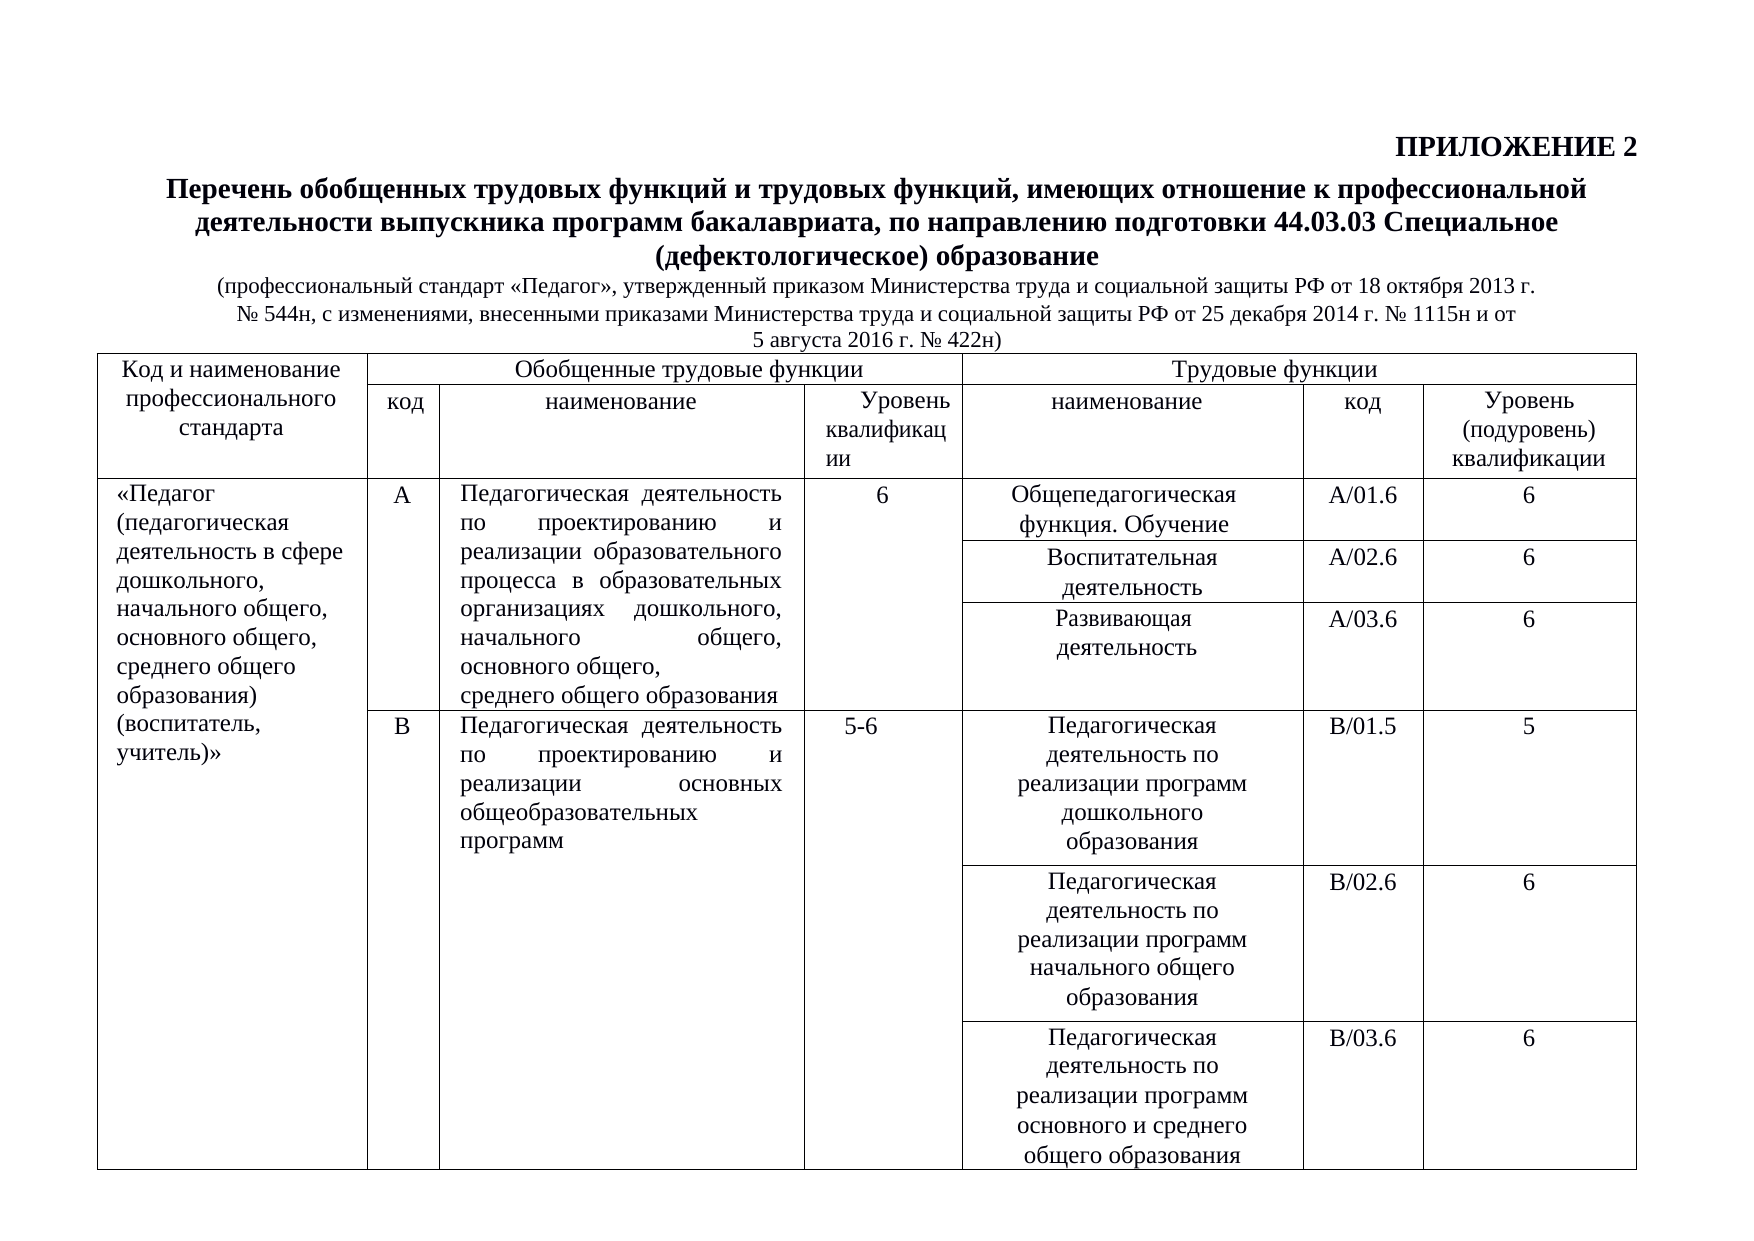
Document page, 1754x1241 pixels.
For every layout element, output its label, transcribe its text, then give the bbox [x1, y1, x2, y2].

table_cell B/02.6 [1304, 866, 1423, 1021]
text 5 августа 2016 г. № 422н) [137, 326, 1617, 352]
table_cell 5 [1424, 711, 1636, 865]
table_cell В [368, 711, 439, 1169]
table_cell 6 [1424, 479, 1636, 540]
text ПРИЛОЖЕНИЕ 2 [166, 129, 1638, 163]
table_cell 6 [1424, 541, 1636, 602]
table_cell Педагогическая деятельность по реализации программ дошкольного образования [963, 711, 1303, 865]
text (профессиональный стандарт «Педагог», утвержденный приказом Министерства труда и социальной защиты РФ от 18 октября 2013 г. [137, 272, 1617, 299]
table_cell Педагогическая деятельность по реализации программ начального общего образования [963, 866, 1303, 1021]
text Перечень обобщенных трудовых функций и трудовых функций, имеющих отношение к профессиональной [166, 171, 1638, 204]
table_cell Общепедагогическая функция. Обучение [963, 479, 1303, 540]
table_cell Педагогическая деятельность по реализации программ основного и среднего общего образования [963, 1022, 1303, 1169]
table_cell Уровень (подуровень) квалификации [1424, 385, 1636, 477]
table_cell 5-6 [805, 711, 962, 1169]
table_cell Уровень квалификации [805, 385, 962, 477]
table_cell код [368, 385, 439, 477]
table_cell 6 [1424, 866, 1636, 1021]
table_cell B/01.5 [1304, 711, 1423, 865]
table_header Код и наименование профессионального стандарта [98, 354, 367, 477]
table_cell А/02.6 [1304, 541, 1423, 602]
table_cell 6 [805, 479, 962, 709]
table_header Обобщенные трудовые функции [368, 354, 962, 384]
table_cell А/01.6 [1304, 479, 1423, 540]
table_cell «Педагог (педагогическая деятельность в сфере дошкольного, начального общего, основного общего, среднего общего образования) (воспитатель, учитель)» [98, 479, 367, 1169]
table_cell Педагогическая деятельность по проектированию и реализации образовательного процесса в образовательных организациях дошкольного, начального общего, основного общего, среднего общего образования [440, 479, 804, 709]
table_cell B/03.6 [1304, 1022, 1423, 1169]
table_header Трудовые функции [963, 354, 1636, 384]
table_cell 6 [1424, 603, 1636, 709]
table_cell Педагогическая деятельность по проектированию и реализации основных общеобразовательных программ [440, 711, 804, 1169]
table_cell А/03.6 [1304, 603, 1423, 709]
table_cell 6 [1424, 1022, 1636, 1169]
table_cell А [368, 479, 439, 709]
table_cell наименование [440, 385, 804, 477]
text № 544н, с изменениями, внесенными приказами Министерства труда и социальной защиты РФ от 25 декабря 2014 г. № 1115н и от [137, 299, 1617, 326]
table_cell Развивающая деятельность [963, 603, 1303, 709]
table_cell код [1304, 385, 1423, 477]
table_cell Воспитательная деятельность [963, 541, 1303, 602]
table_cell наименование [963, 385, 1303, 477]
text деятельности выпускника программ бакалавриата, по направлению подготовки 44.03.03 Специальное (дефектологическое) образование [137, 204, 1617, 272]
